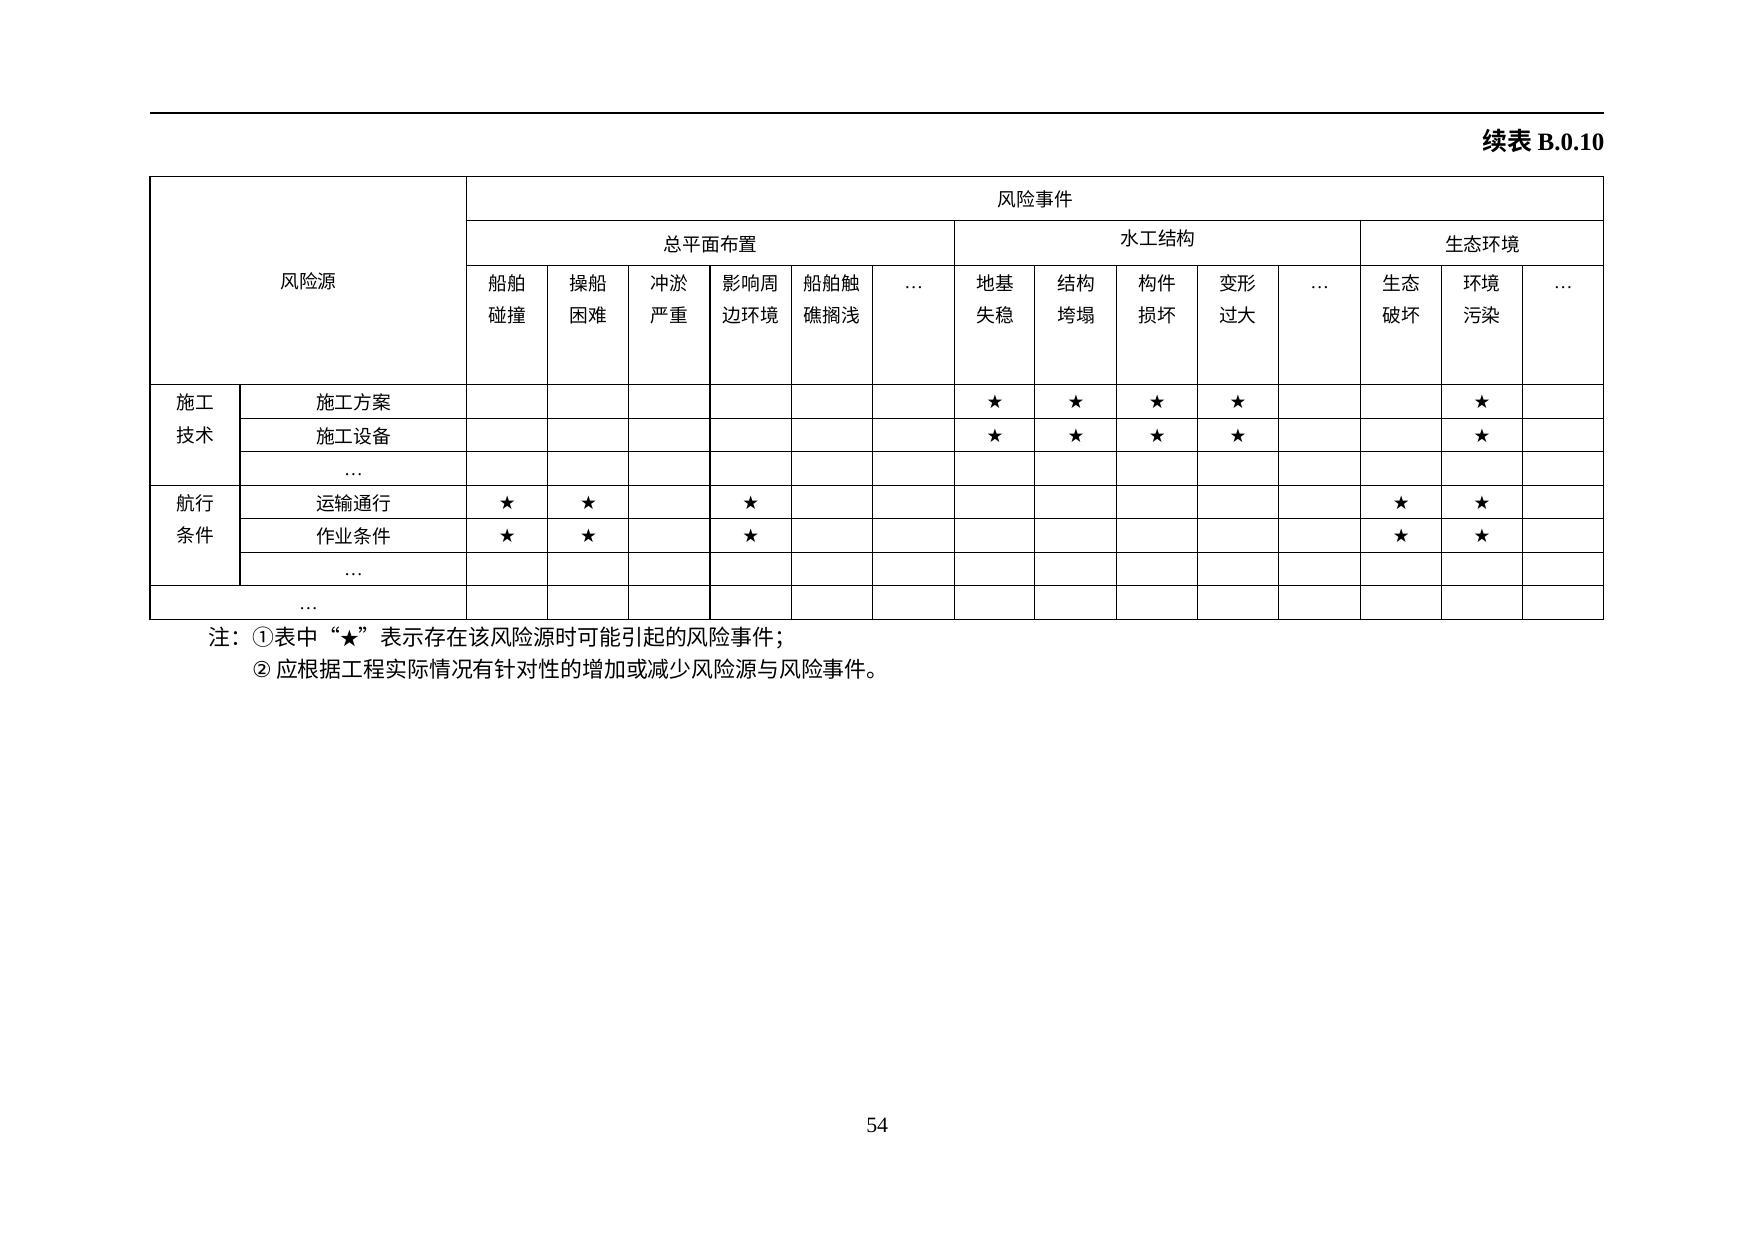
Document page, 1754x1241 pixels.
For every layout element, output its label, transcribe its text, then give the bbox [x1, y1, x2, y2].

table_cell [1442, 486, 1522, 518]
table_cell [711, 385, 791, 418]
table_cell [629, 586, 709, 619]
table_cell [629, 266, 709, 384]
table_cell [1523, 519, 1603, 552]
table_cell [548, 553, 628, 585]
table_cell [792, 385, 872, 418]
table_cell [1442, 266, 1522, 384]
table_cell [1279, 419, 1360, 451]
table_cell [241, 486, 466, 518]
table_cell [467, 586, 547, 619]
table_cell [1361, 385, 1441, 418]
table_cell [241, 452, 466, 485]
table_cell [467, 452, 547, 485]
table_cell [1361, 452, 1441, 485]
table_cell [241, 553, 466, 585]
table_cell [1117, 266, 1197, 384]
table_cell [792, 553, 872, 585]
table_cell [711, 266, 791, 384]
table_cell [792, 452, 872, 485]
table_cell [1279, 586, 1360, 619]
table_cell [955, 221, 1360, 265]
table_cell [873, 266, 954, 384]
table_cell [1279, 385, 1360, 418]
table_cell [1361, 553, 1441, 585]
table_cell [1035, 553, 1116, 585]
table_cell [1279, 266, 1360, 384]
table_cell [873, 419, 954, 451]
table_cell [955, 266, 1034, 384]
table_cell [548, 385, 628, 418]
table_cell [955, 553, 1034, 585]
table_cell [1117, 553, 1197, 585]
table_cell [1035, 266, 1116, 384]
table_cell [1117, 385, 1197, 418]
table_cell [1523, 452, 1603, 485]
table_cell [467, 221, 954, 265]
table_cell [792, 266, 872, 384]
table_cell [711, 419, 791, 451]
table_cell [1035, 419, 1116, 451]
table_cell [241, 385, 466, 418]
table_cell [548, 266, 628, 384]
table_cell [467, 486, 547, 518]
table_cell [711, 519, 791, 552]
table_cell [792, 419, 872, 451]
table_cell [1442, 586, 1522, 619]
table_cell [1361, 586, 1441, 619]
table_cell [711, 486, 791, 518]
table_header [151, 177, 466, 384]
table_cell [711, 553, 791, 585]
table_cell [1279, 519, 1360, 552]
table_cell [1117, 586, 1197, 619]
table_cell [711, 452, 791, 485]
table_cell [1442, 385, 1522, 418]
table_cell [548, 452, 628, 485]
text ②应根据工程实际情况有针对性的增加或减少风险源与风险事件。 [208, 652, 1604, 683]
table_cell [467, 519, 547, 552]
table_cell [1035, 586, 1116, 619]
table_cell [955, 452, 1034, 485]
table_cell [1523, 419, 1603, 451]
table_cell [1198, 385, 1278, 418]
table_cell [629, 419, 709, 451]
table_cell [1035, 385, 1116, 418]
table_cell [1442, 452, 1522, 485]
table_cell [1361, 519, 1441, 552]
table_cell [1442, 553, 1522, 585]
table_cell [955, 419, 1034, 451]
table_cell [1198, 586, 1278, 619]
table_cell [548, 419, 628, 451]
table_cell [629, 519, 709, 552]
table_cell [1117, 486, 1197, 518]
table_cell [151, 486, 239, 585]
text 注：①表中“★”表示存在该风险源时可能引起的风险事件； [208, 620, 1604, 652]
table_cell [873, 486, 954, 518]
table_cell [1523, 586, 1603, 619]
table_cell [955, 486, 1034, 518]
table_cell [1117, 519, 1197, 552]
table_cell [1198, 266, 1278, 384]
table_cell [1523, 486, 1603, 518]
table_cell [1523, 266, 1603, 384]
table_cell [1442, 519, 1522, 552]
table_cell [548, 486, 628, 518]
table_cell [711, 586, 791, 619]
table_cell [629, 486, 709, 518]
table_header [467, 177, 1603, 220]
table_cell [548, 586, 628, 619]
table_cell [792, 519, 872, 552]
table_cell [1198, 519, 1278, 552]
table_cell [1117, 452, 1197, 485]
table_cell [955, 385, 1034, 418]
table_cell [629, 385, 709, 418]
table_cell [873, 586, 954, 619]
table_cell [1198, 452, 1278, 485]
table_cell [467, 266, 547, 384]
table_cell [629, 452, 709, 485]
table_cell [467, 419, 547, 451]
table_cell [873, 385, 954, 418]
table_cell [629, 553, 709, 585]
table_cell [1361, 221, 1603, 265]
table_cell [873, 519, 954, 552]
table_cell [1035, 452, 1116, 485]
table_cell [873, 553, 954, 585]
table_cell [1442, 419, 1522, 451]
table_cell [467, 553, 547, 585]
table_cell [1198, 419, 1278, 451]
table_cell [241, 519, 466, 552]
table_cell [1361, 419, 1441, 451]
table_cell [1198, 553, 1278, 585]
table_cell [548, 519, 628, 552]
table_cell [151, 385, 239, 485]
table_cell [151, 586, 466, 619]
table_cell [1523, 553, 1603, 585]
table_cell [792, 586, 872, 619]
text 续表B.0.10 [150, 121, 1604, 157]
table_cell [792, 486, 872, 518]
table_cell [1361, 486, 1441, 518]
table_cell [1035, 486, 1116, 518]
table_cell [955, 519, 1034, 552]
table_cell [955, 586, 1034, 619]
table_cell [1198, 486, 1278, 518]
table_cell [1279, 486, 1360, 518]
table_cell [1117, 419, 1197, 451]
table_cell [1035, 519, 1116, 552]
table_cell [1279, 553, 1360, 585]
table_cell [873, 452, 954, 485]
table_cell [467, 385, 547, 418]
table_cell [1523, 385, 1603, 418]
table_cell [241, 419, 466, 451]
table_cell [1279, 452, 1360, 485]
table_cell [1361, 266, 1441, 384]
